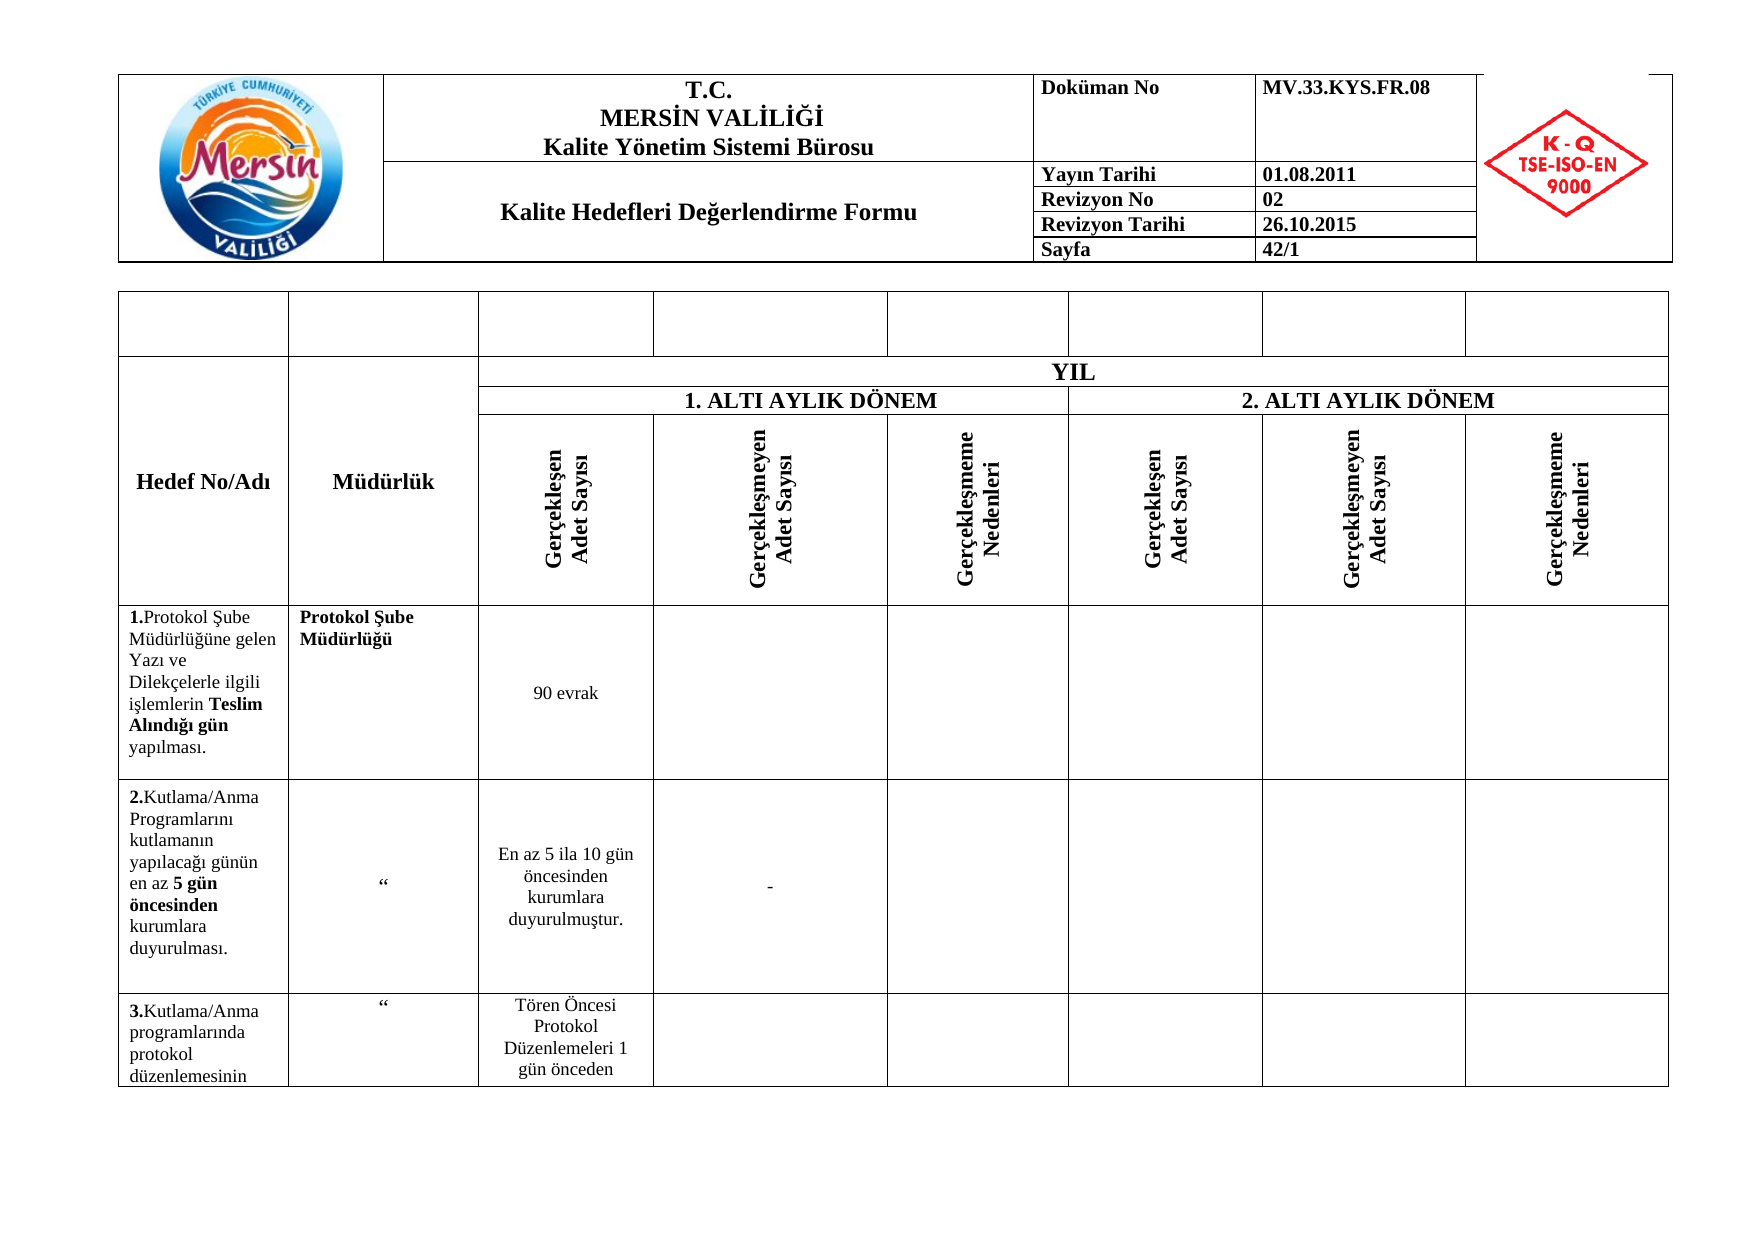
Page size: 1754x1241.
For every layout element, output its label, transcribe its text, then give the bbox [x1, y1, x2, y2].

table_cell Tören Öncesi Protokol Düzenlemeleri 1 gün önceden yapılmıştır. [479, 994, 653, 1086]
table_cell [888, 292, 1068, 356]
table_cell [1069, 292, 1262, 356]
table_cell 2.Kutlama/Anma Programlarını kutlamanın yapılacağı günün en az 5 gün öncesinden kurumlara duyurulması. [119, 780, 288, 993]
table_cell [1263, 780, 1465, 993]
table_cell 1. ALTI AYLIK DÖNEM [479, 387, 1068, 413]
table_cell [1069, 994, 1262, 1086]
table_cell Gerçekleşmeme Nedenleri [1466, 415, 1668, 605]
table_cell 1.Protokol Şube Müdürlüğüne gelen Yazı ve Dilekçelerle ilgili işlemlerin Teslim Alındığı gün yapılması. [119, 606, 288, 779]
table_cell [888, 780, 1068, 993]
table_cell [479, 292, 653, 356]
table_cell [1466, 994, 1668, 1086]
table_cell [1466, 780, 1668, 993]
table_cell 3.Kutlama/Anma programlarında protokol düzenlemesinin Törenden 1 gün önce hazırlanması. [119, 994, 288, 1086]
table_cell [1466, 292, 1668, 356]
table_cell 2. ALTI AYLIK DÖNEM [1069, 387, 1668, 413]
table_cell Müdürlük [289, 357, 478, 605]
table_cell [1069, 780, 1262, 993]
table_cell [888, 994, 1068, 1086]
table_cell Gerçekleşen Adet Sayısı [1069, 415, 1262, 605]
table_cell 90 evrak [479, 606, 653, 779]
table_cell YIL [479, 357, 1668, 386]
table_cell [1466, 606, 1668, 779]
table_cell [1263, 292, 1465, 356]
table_cell Gerçekleşmeme Nedenleri [888, 415, 1068, 605]
picture [159, 76, 343, 260]
table_cell [1263, 994, 1465, 1086]
table_cell Gerçekleşmeyen Adet Sayısı [1263, 415, 1465, 605]
picture [1483, 74, 1649, 253]
table_cell “ [289, 994, 478, 1086]
table_cell [654, 606, 887, 779]
table_cell Gerçekleşen Adet Sayısı [479, 415, 653, 605]
table_cell Gerçekleşmeyen Adet Sayısı [654, 415, 887, 605]
table_cell Hedef No/Adı [119, 357, 288, 605]
table_cell [654, 292, 887, 356]
table_cell [1263, 606, 1465, 779]
table_cell [1069, 606, 1262, 779]
table_cell [654, 994, 887, 1086]
table_cell [119, 292, 288, 356]
table_cell Protokol Şube Müdürlüğü [289, 606, 478, 779]
table_cell En az 5 ila 10 gün öncesinden kurumlara duyurulmuştur. [479, 780, 653, 993]
table_cell [888, 606, 1068, 779]
table_cell - [654, 780, 887, 993]
table_cell [289, 292, 478, 356]
table_cell “ [289, 780, 478, 993]
